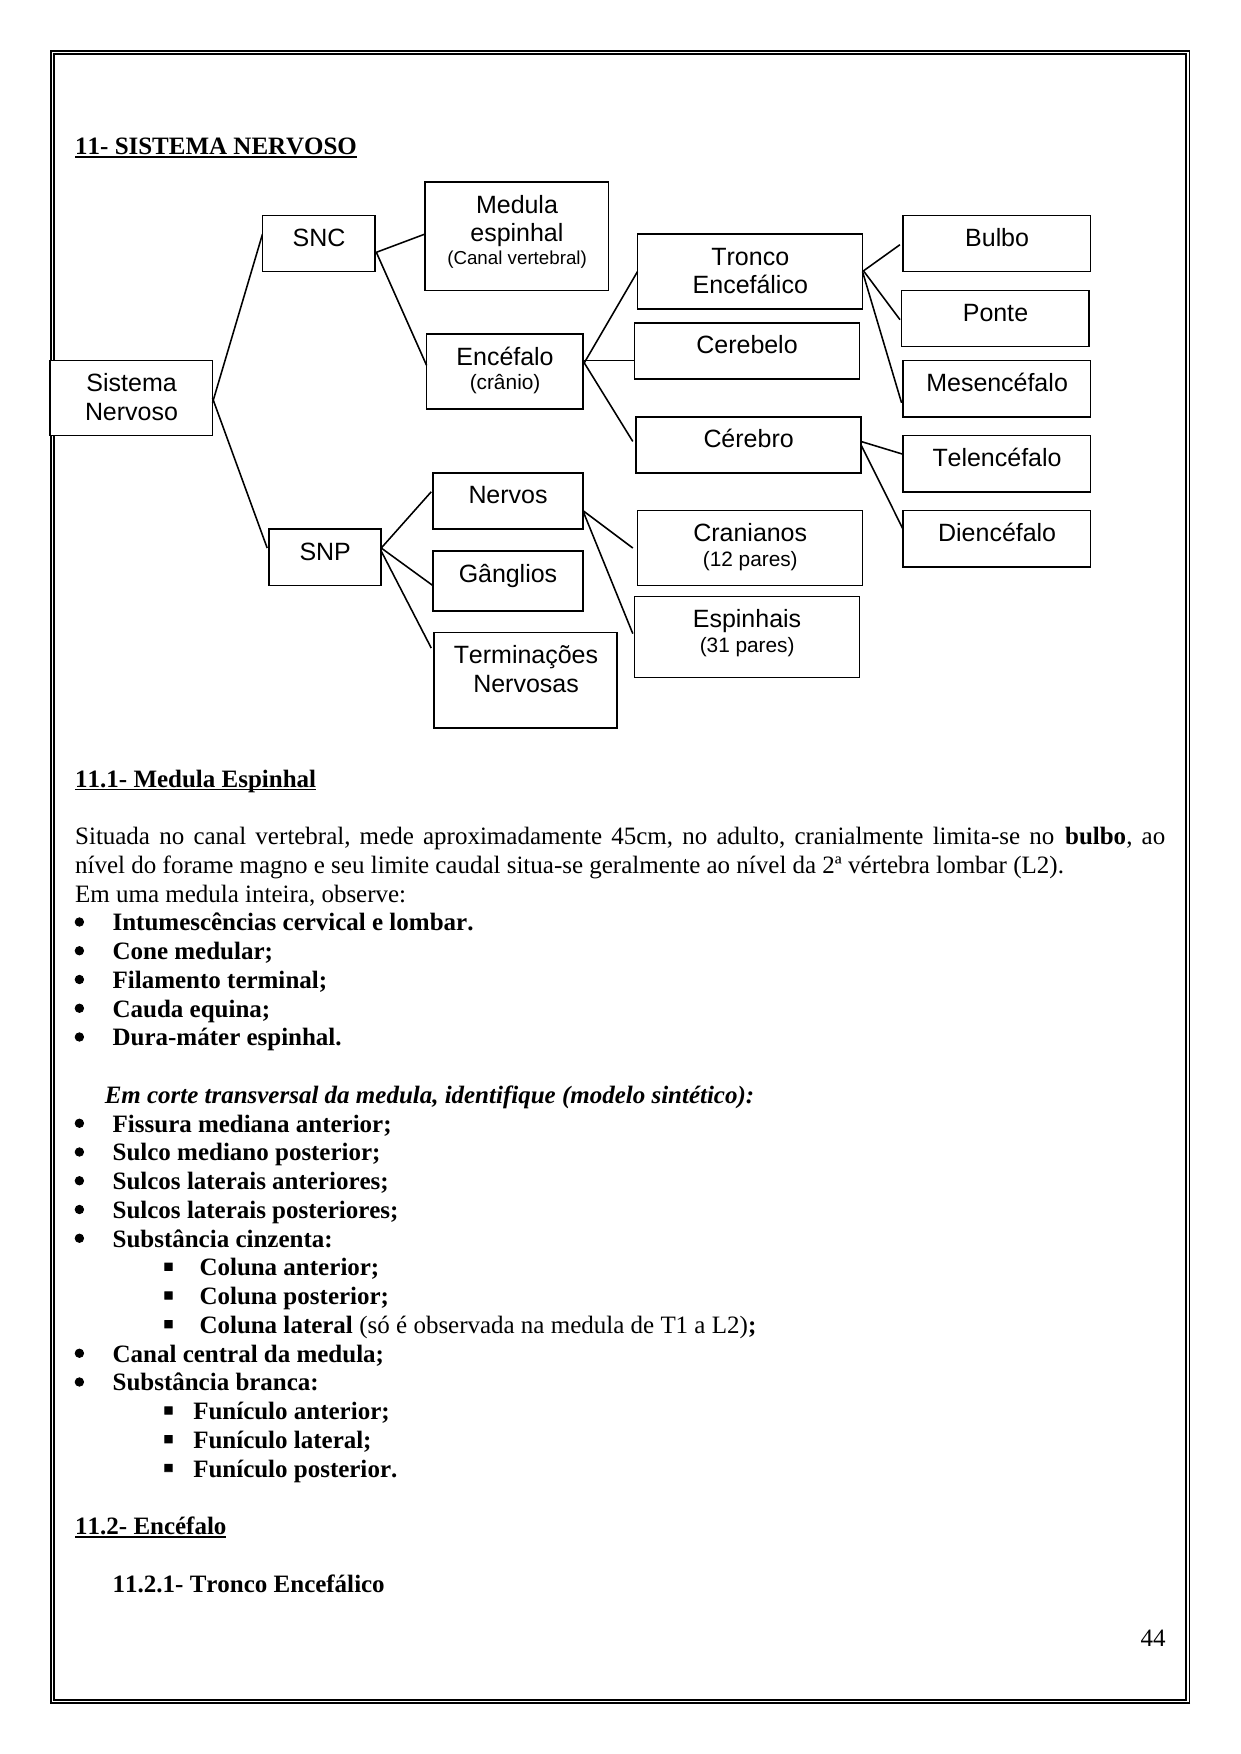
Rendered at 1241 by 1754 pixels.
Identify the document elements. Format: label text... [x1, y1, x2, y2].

text Situada no canal vertebral, mede aproximadamente 45cm, no adulto, cranialmente limita-se no bulbo, ao nível do forame magno e seu limite caudal situa-se geralmente ao nível da 2ª vértebra lombar (L2). [75, 821, 1165, 879]
subtitle 11.2.1- Tronco Encefálico [112, 1569, 1165, 1597]
subtitle 11.2- Encéfalo [75, 1511, 1165, 1540]
list Coluna posterior; [162, 1281, 1165, 1310]
list Canal central da medula; [75, 1339, 1165, 1367]
list Funículo posterior. [162, 1454, 1165, 1482]
list Dura-máter espinhal. [75, 1022, 1165, 1051]
list Coluna lateral (só é observada na medula de T1 a L2); [162, 1310, 1165, 1339]
list Sulcos laterais anteriores; [75, 1166, 1165, 1195]
list Sulcos laterais posteriores; [75, 1195, 1165, 1224]
list Funículo anterior; [162, 1396, 1165, 1425]
list Cone medular; [75, 936, 1165, 965]
list Funículo lateral; [162, 1425, 1165, 1454]
list Filamento terminal; [75, 965, 1165, 994]
list Coluna anterior; [162, 1252, 1165, 1281]
list Intumescências cervical e lombar. [75, 907, 1165, 936]
subtitle 11.1- Medula Espinhal [75, 764, 1165, 792]
text Em corte transversal da medula, identifique (modelo sintético): [104, 1080, 1165, 1109]
list Sulco mediano posterior; [75, 1137, 1165, 1166]
list Cauda equina; [75, 994, 1165, 1022]
list Substância cinzenta: [75, 1224, 1165, 1252]
text Em uma medula inteira, observe: [75, 879, 1165, 907]
list Fissura mediana anterior; [75, 1109, 1165, 1137]
list Substância branca: [75, 1367, 1165, 1396]
subtitle 11- SISTEMA NERVOSO [75, 131, 1165, 160]
